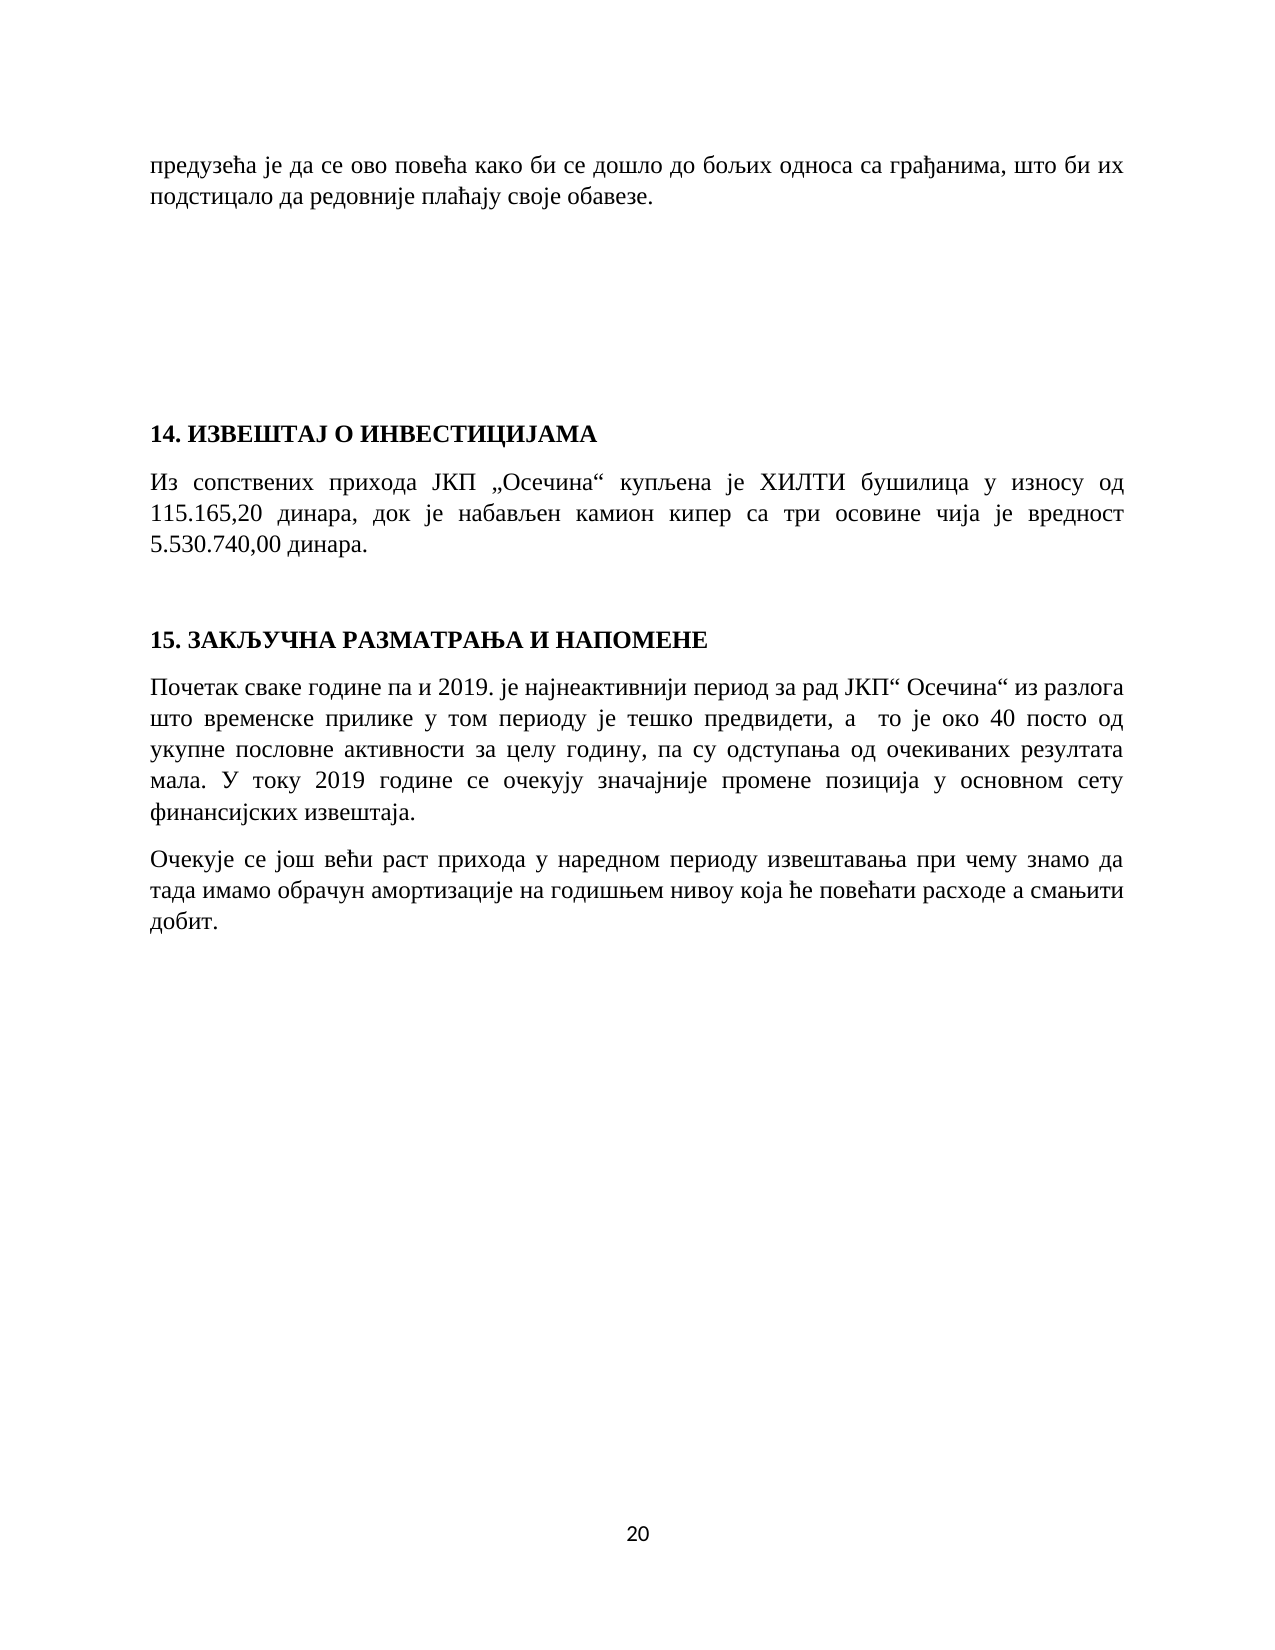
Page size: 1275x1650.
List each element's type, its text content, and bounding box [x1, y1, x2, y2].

text Почетак сваке године па и 2019. је најнеактивнији период за рад ЈКП“ Осечина“ из разлога што временске прилике у том периоду је тешко предвидети, а то је око 40 посто од укупне пословне активности за целу годину, па су одступања од очекиваних резултата мала. У току 2019 године се очекују значајније промене позиција у основном сету финансијских извештаја. [150, 672, 1125, 825]
text Из сопствених прихода ЈКП „Осечина“ купљена је ХИЛТИ бушилица у износу од 115.165,20 динара, док је набављен камион кипер са три осовине чија је вредност 5.530.740,00 динара. [150, 467, 1125, 558]
text 14. ИЗВЕШТАЈ О ИНВЕСТИЦИЈАМА [150, 419, 1125, 448]
text 15. ЗАКЉУЧНА РАЗМАТРАЊА И НАПОМЕНЕ [150, 625, 1125, 653]
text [150, 150, 1125, 210]
text Очекује се још већи раст прихода у наредном периоду извештавања при чему знамо да тада имамо обрачун амортизације на годишњем нивоу која ће повећати расходе а смањити добит. [150, 844, 1125, 935]
